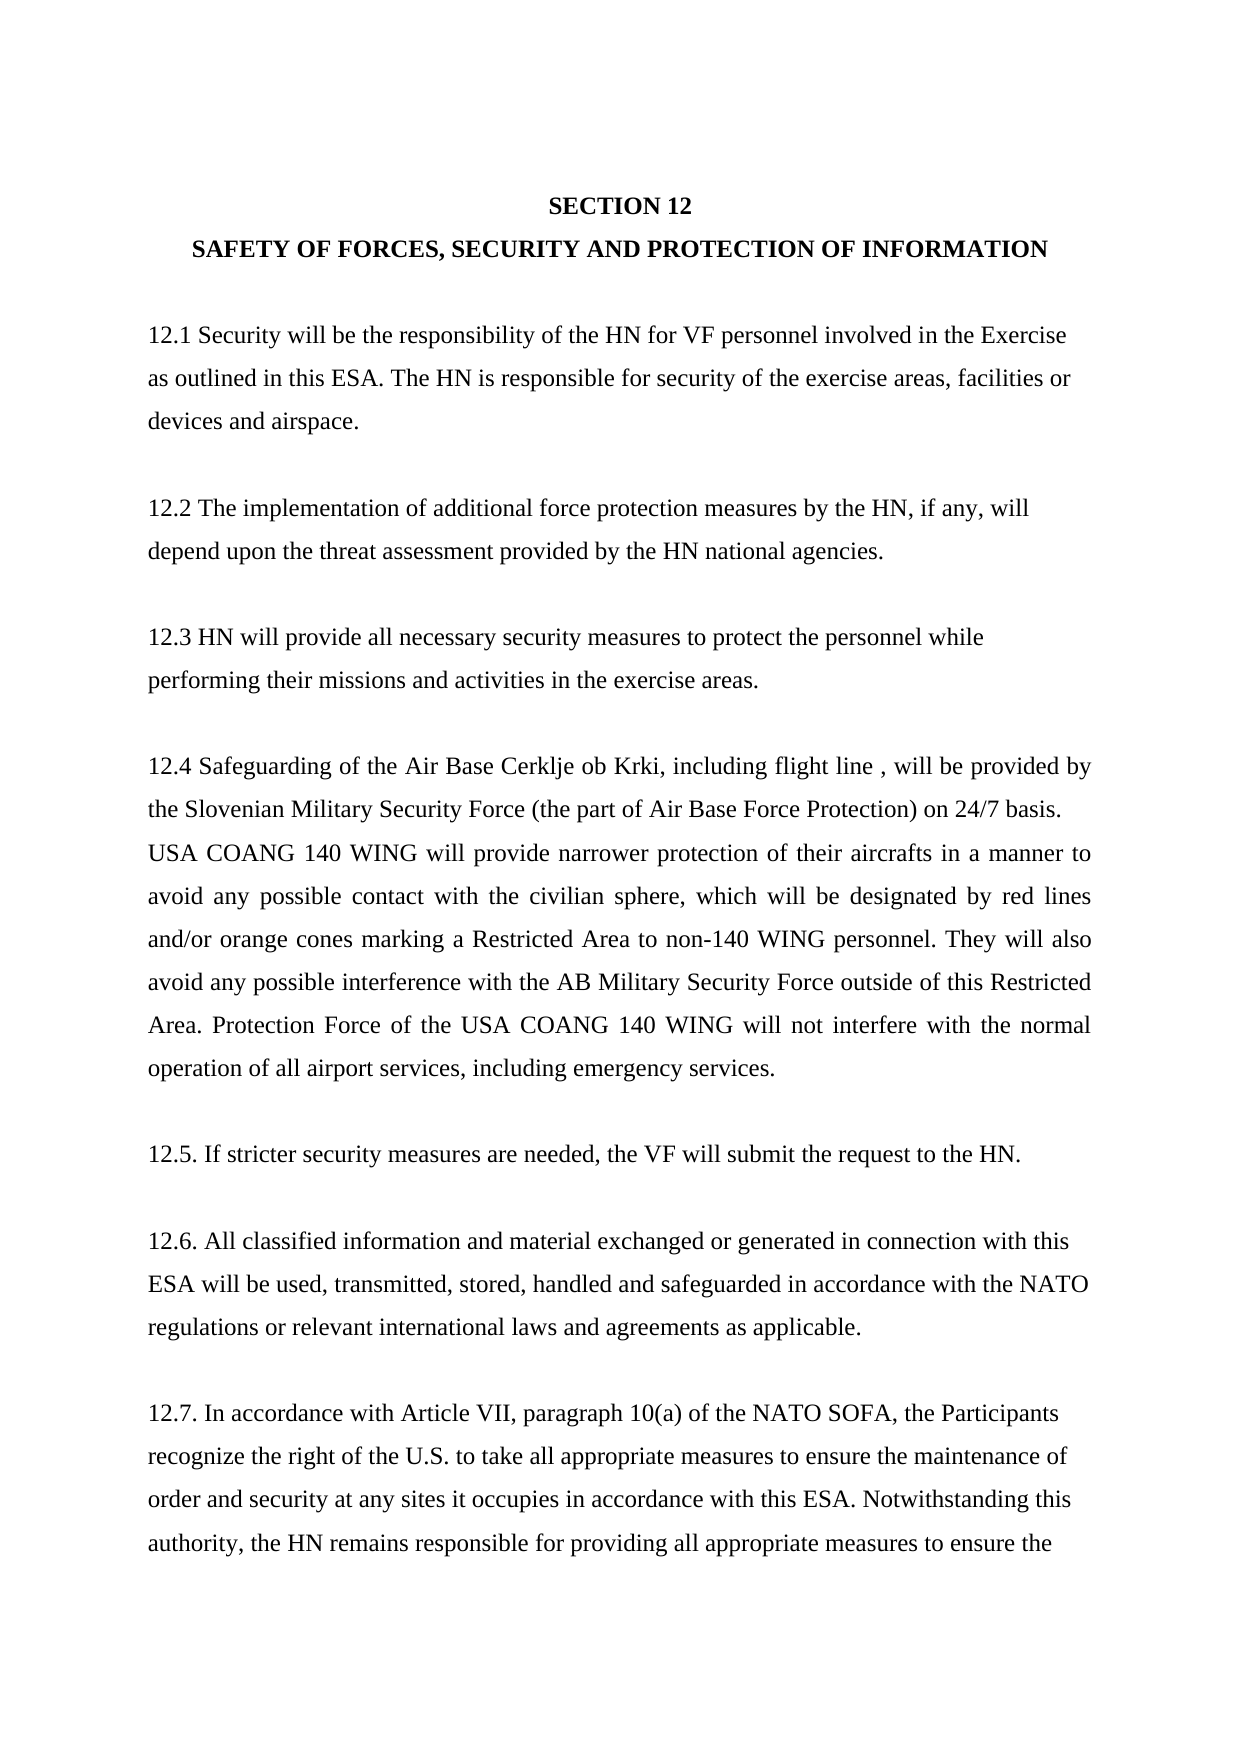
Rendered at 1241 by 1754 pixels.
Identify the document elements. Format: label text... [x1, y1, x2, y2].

text SECTION 12 [148, 191, 1093, 219]
text USA COANG 140 WING will provide narrower protection of their aircrafts in a manner to avoid any possible contact with the civilian sphere, which will be designated by red lines and/or orange cones marking a Restricted Area to non-140 WING personnel. They will also avoid any possible interference with the AB Military Security Force outside of this Restricted Area. Protection Force of the USA COANG 140 WING will not interfere with the normal operation of all airport services, including emergency services. [148, 838, 1093, 1082]
text 12.4 Safeguarding of the Air Base Cerklje ob Krki, including flight line , will be provided by the Slovenian Military Security Force (the part of Air Base Force Protection) on 24/7 basis. [148, 751, 1093, 823]
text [148, 1398, 1093, 1556]
text 12.2 The implementation of additional force protection measures by the HN, if any, will depend upon the threat assessment provided by the HN national agencies. [148, 493, 1093, 564]
text 12.1 Security will be the responsibility of the HN for VF personnel involved in the Exercise as outlined in this ESA. The HN is responsible for security of the exercise areas, facilities or devices and airspace. [148, 320, 1093, 435]
text 12.5. If stricter security measures are needed, the VF will submit the request to the HN. [148, 1139, 1093, 1168]
text 12.3 HN will provide all necessary security measures to protect the personnel while performing their missions and activities in the exercise areas. [148, 622, 1093, 694]
text SAFETY OF FORCES, SECURITY AND PROTECTION OF INFORMATION [148, 234, 1093, 263]
text 12.6. All classified information and material exchanged or generated in connection with this ESA will be used, transmitted, stored, handled and safeguarded in accordance with the NATO regulations or relevant international laws and agreements as applicable. [148, 1226, 1093, 1341]
